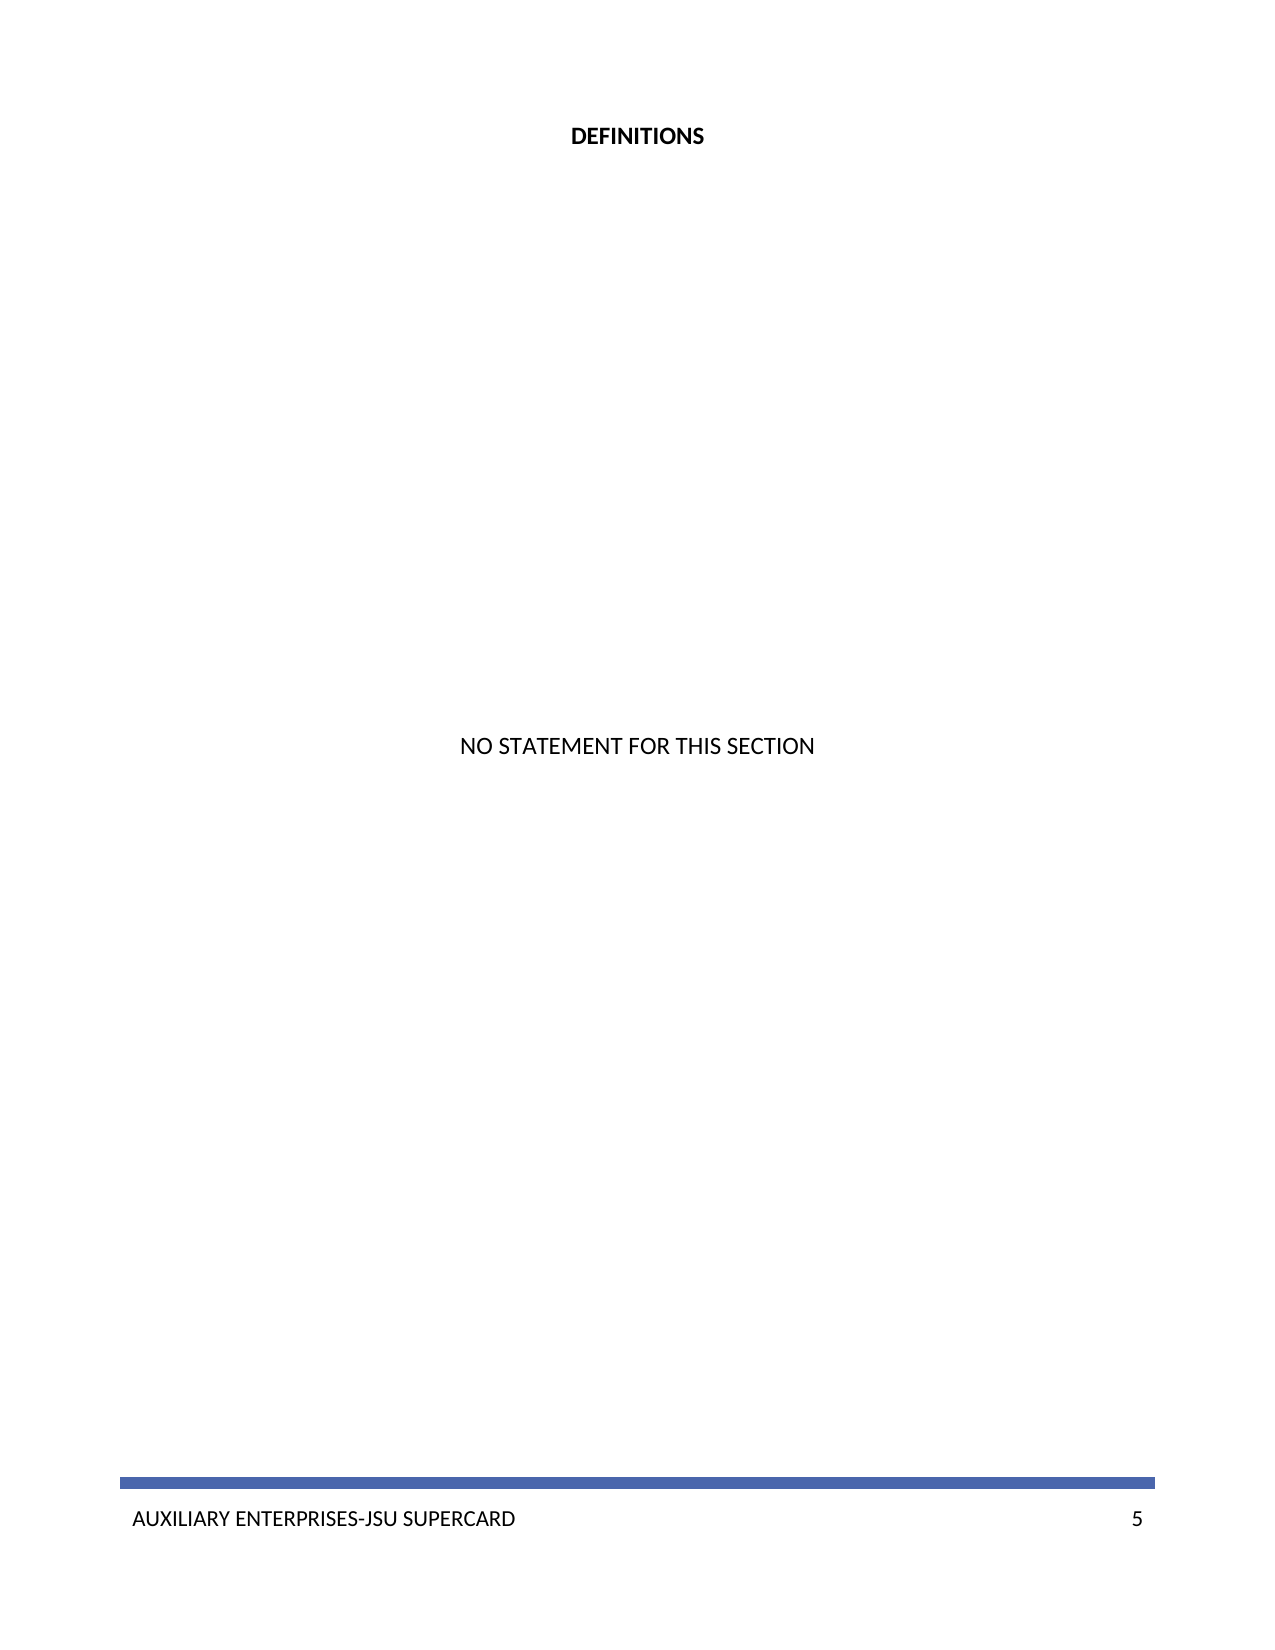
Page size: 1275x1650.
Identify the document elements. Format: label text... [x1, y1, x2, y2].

text NO STATEMENT FOR THIS SECTION [120, 730, 1155, 761]
text DEFINITIONS [120, 120, 1155, 151]
